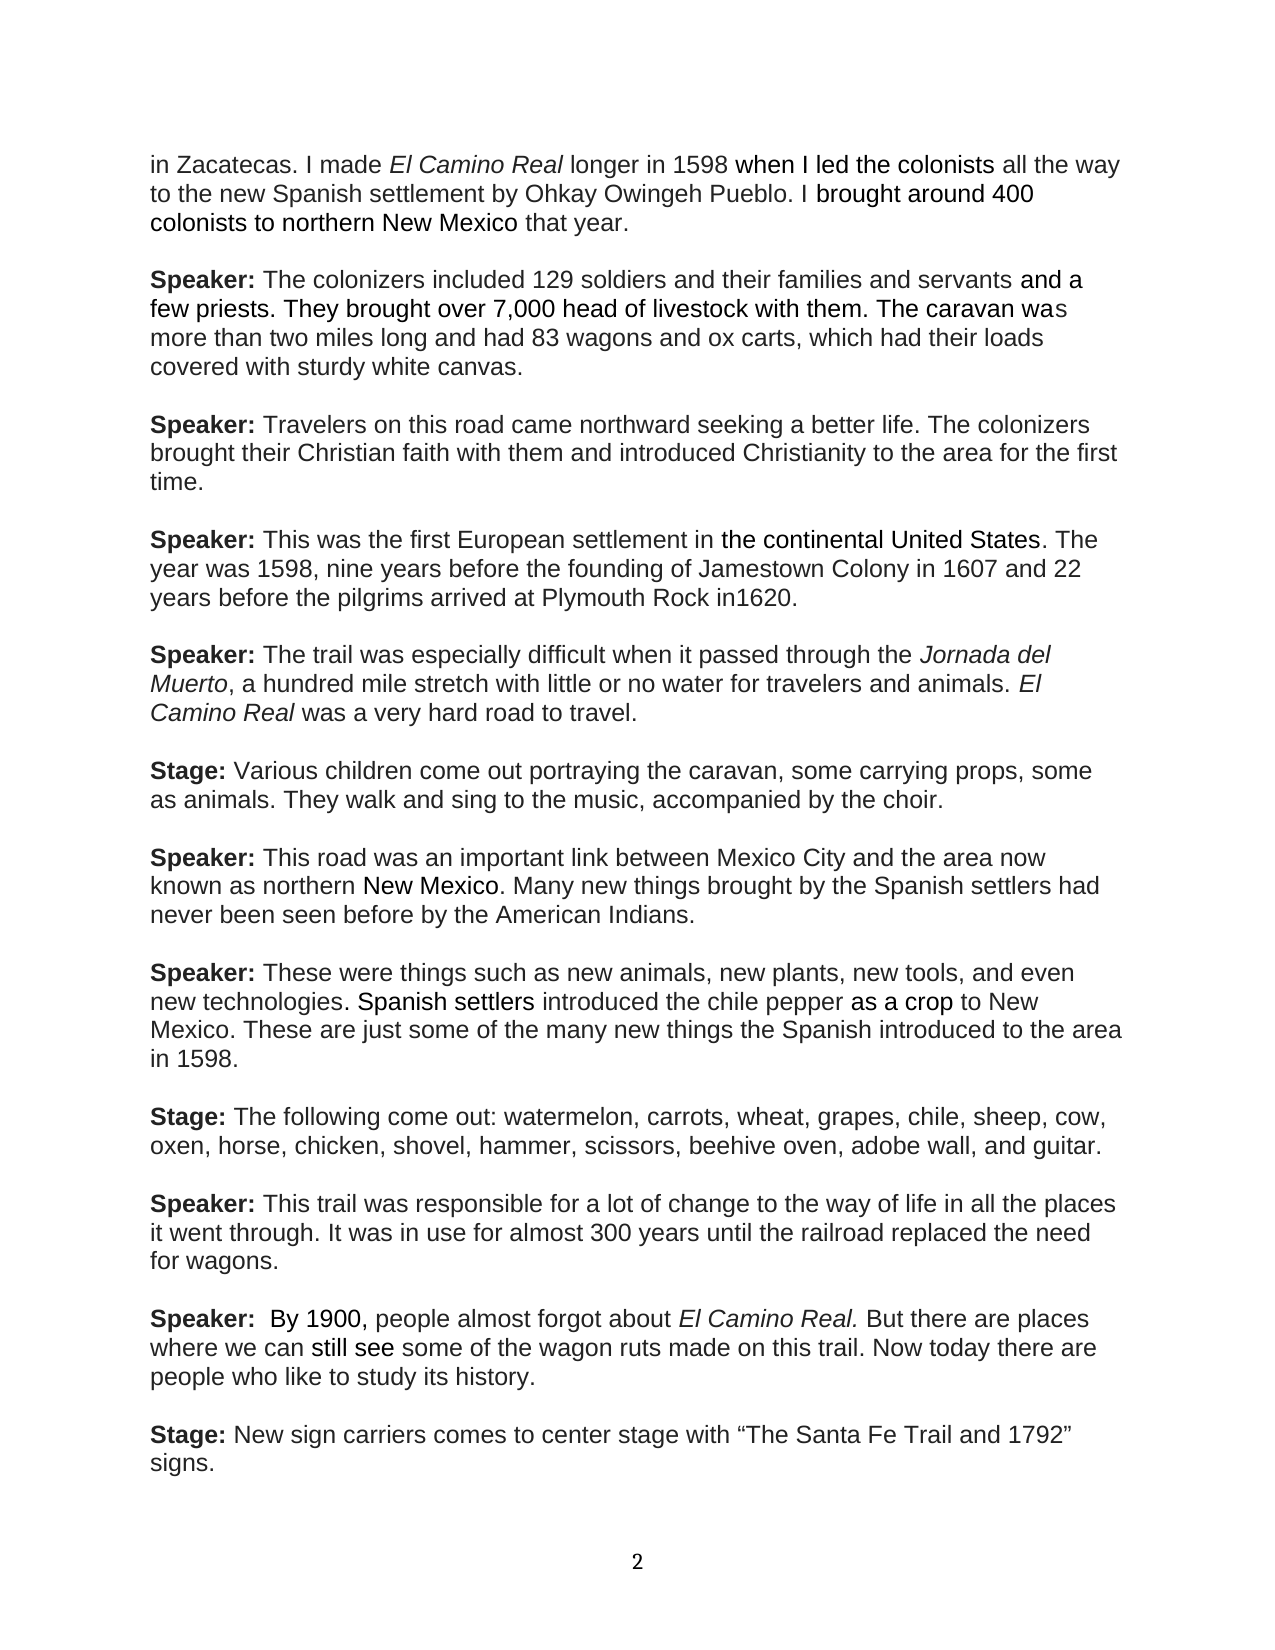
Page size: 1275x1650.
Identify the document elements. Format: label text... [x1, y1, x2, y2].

text Stage: New sign carriers comes to center stage with “The Santa Fe Trail and 1792” signs. [150, 1419, 1125, 1477]
text Speaker: This road was an important link between Mexico City and the area now known as northern New Mexico. Many new things brought by the Spanish settlers had never been seen before by the American Indians. [150, 842, 1125, 929]
text Speaker: By 1900, people almost forgot about El Camino Real. But there are places where we can still see some of the wagon ruts made on this trail. Now today there are people who like to study its history. [150, 1304, 1125, 1390]
text Speaker: The colonizers included 129 soldiers and their families and servants and a few priests. They brought over 7,000 head of livestock with them. The caravan was more than two miles long and had 83 wagons and ox carts, which had their loads covered with sturdy white canvas. [150, 265, 1125, 380]
text Speaker: Travelers on this road came northward seeking a better life. The colonizers brought their Christian faith with them and introduced Christianity to the area for the first time. [150, 409, 1125, 496]
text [150, 150, 1125, 236]
text Speaker: This was the first European settlement in the continental United States. The year was 1598, nine years before the founding of Jamestown Colony in 1607 and 22 years before the pilgrims arrived at Plymouth Rock in1620. [150, 525, 1125, 611]
text Speaker: The trail was especially difficult when it passed through the Jornada del Muerto, a hundred mile stretch with little or no water for travelers and animals. El Camino Real was a very hard road to travel. [150, 640, 1125, 727]
text Speaker: This trail was responsible for a lot of change to the way of life in all the places it went through. It was in use for almost 300 years until the railroad replaced the need for wagons. [150, 1189, 1125, 1275]
text Stage: The following come out: watermelon, carrots, wheat, grapes, chile, sheep, cow, oxen, horse, chicken, shovel, hammer, scissors, beehive oven, adobe wall, and guitar. [150, 1102, 1125, 1159]
text Speaker: These were things such as new animals, new plants, new tools, and even new technologies. Spanish settlers introduced the chile pepper as a crop to New Mexico. These are just some of the many new things the Spanish introduced to the area in 1598. [150, 958, 1125, 1073]
text Stage: Various children come out portraying the caravan, some carrying props, some as animals. They walk and sing to the music, accompanied by the choir. [150, 756, 1125, 813]
